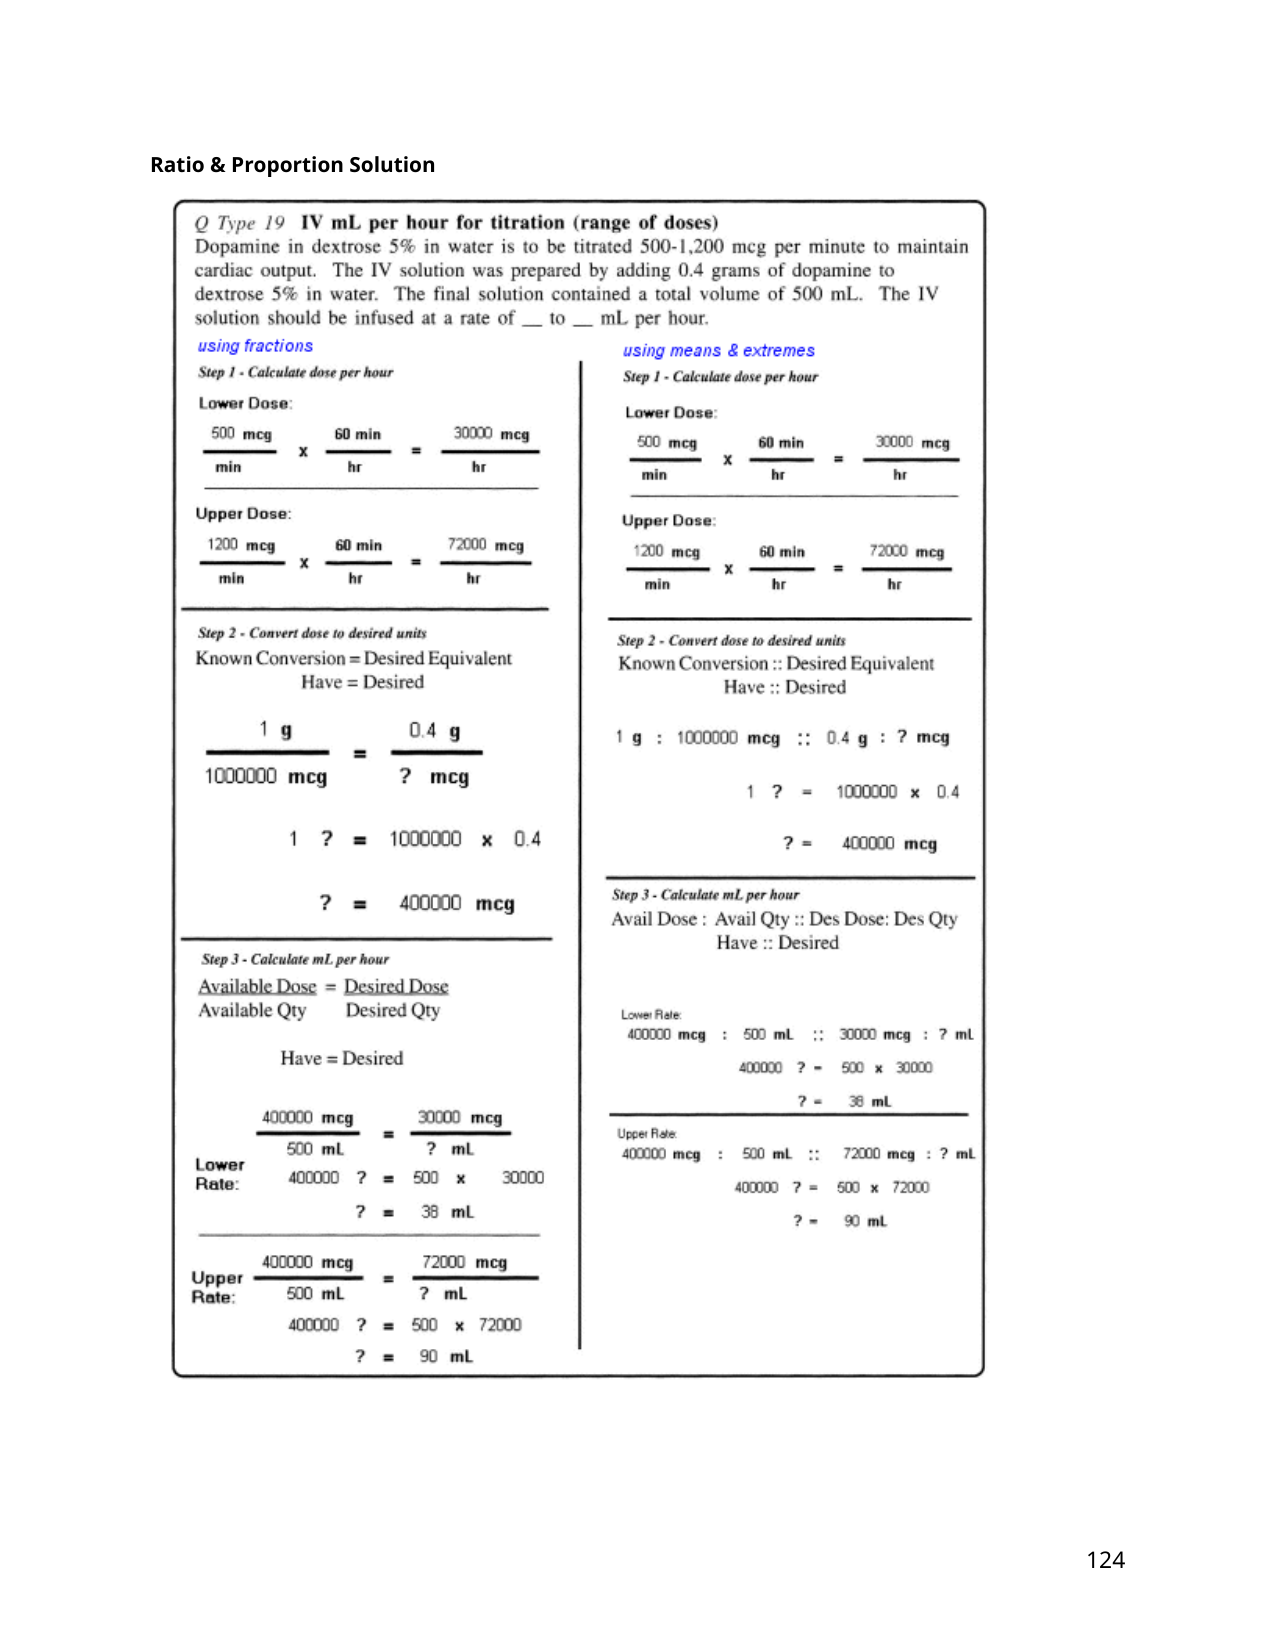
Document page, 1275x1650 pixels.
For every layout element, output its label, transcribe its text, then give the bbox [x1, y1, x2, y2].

picture [150, 183, 1010, 1409]
